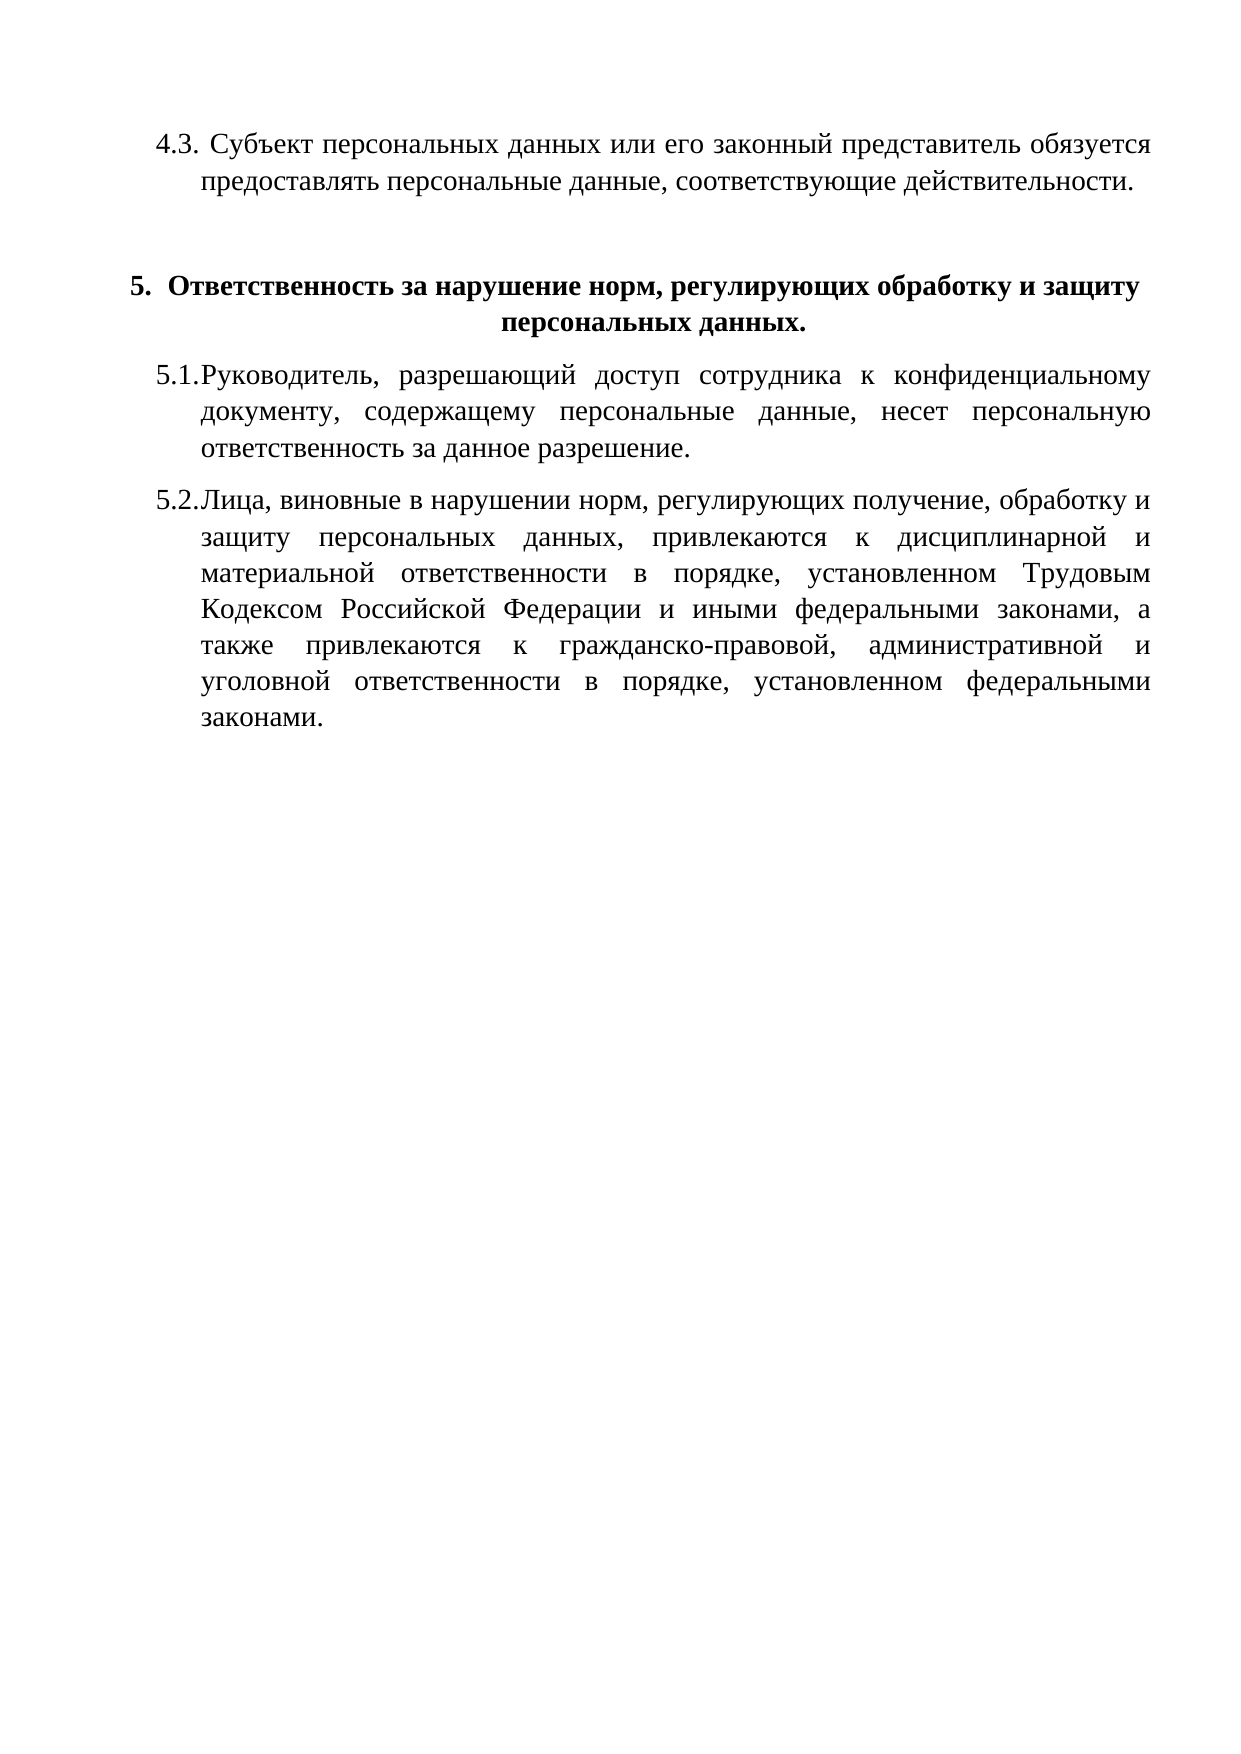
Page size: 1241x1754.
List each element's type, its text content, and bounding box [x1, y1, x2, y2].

list Лица, виновные в нарушении норм, регулирующих получение, обработку и защиту персональных данных, привлекаются к дисциплинарной и материальной ответственности в порядке, установленном Трудовым Кодексом Российской Федерации и иными федеральными законами, а также привлекаются к гражданско-правовой, административной и уголовной ответственности в порядке, установленном федеральными законами. [156, 482, 1152, 733]
list Руководитель, разрешающий доступ сотрудника к конфиденциальному документу, содержащему персональные данные, несет персональную ответственность за данное разрешение. [156, 357, 1152, 463]
list Субъект персональных данных или его законный представитель обязуется предоставлять персональные данные, соответствующие действительности. [156, 127, 1152, 196]
list Ответственность за нарушение норм, регулирующих обработку и защиту персональных данных. [118, 268, 1152, 338]
